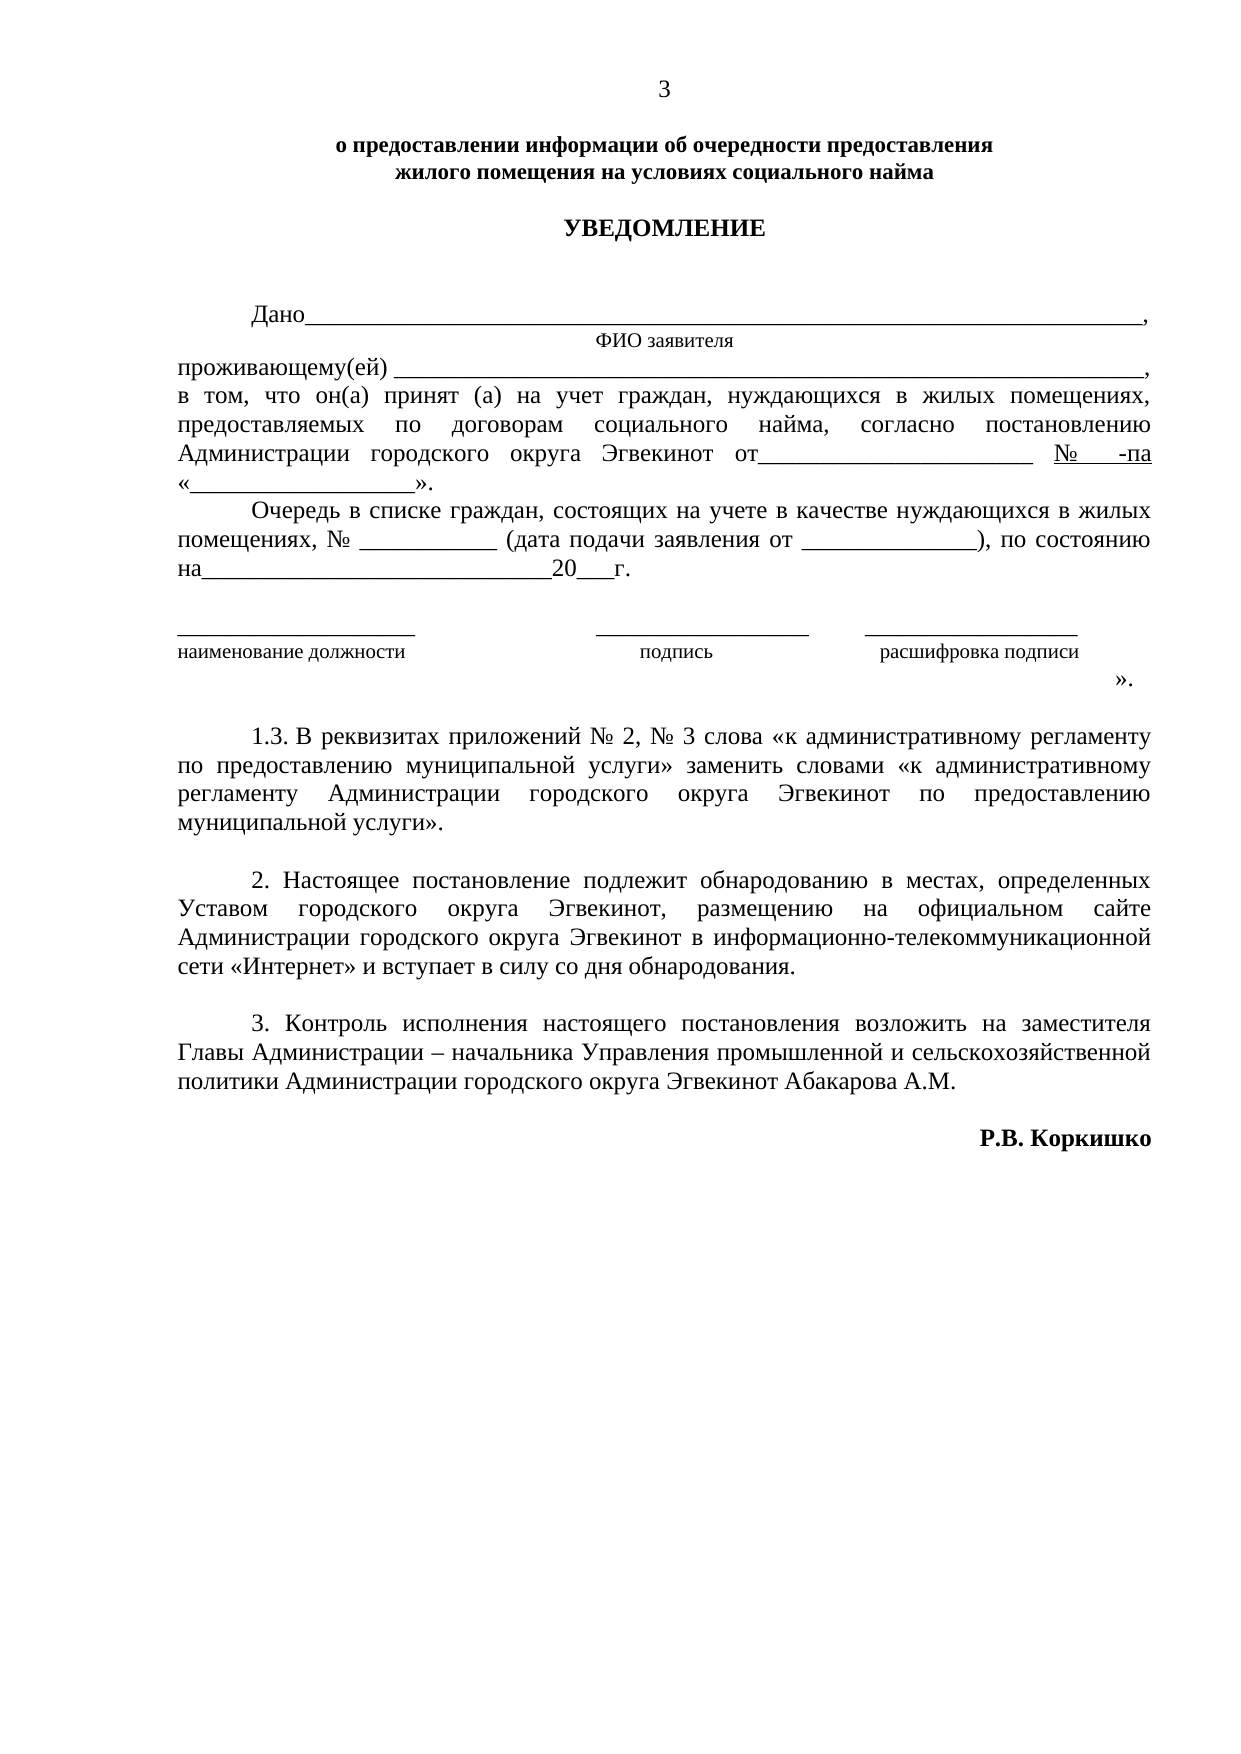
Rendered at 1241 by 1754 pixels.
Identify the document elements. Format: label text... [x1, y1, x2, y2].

text о предоставлении информации об очередности предоставления [177, 131, 1152, 158]
text наименование должности подпись расшифровка подписи [177, 639, 1152, 663]
text 2. Настоящее постановление подлежит обнародованию в местах, определенных Уставом городского округа Эгвекинот, размещению на официальном сайте Администрации городского округа Эгвекинот в информационно-телекоммуникационной сети «Интернет» и вступает в силу со дня обнародования. [177, 865, 1152, 980]
text Очередь в списке граждан, состоящих на учете в качестве нуждающихся в жилых помещениях, № ___________ (дата подачи заявления от ______________), по состоянию на____________________________20___г. [177, 496, 1152, 582]
text ». [177, 663, 1152, 692]
list В реквизитах приложений № 2, № 3 слова «к административному регламенту по предоставлению муниципальной услуги» заменить словами «к административному регламенту Администрации городского округа Эгвекинот по предоставлению муниципальной услуги». [177, 721, 1152, 836]
text в том, что он(а) принят (а) на учет граждан, нуждающихся в жилых помещениях, предоставляемых по договорам социального найма, согласно постановлению Администрации городского округа Эгвекинот от______________________ № -па «__________________». [177, 381, 1152, 496]
text ___________________ _________________ _________________ [177, 611, 1152, 639]
text проживающему(ей) ____________________________________________________________, [177, 352, 1152, 381]
text Р.В. Коркишко [177, 1123, 1152, 1152]
text жилого помещения на условиях социального найма [177, 158, 1152, 184]
text Дано___________________________________________________________________, [177, 299, 1152, 328]
text 3. Контроль исполнения настоящего постановления возложить на заместителя Главы Администрации – начальника Управления промышленной и сельскохозяйственной политики Администрации городского округа Эгвекинот Абакарова А.М. [177, 1008, 1152, 1095]
text УВЕДОМЛЕНИЕ [177, 213, 1152, 242]
text ФИО заявителя [177, 328, 1152, 352]
